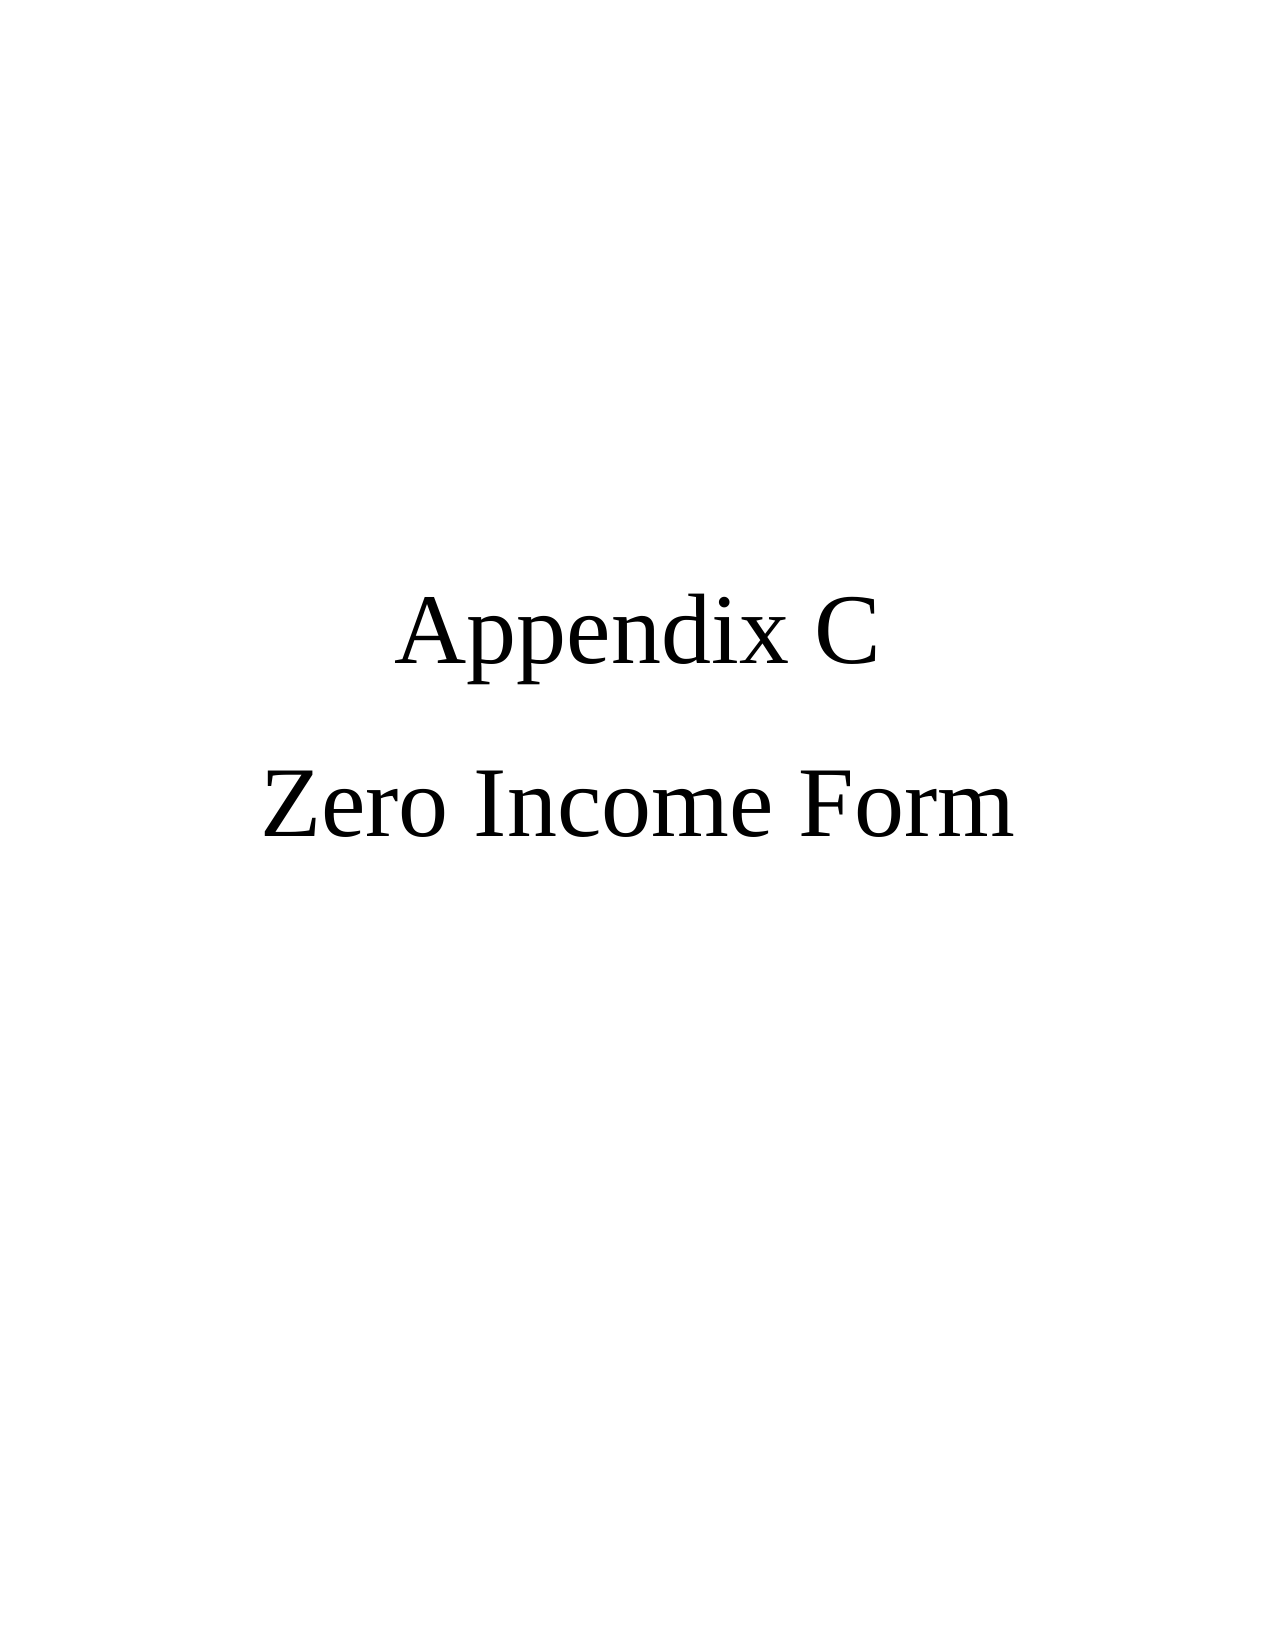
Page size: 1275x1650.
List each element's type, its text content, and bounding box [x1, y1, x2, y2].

list Zero Income Form [150, 742, 1125, 857]
list Appendix C [150, 570, 1125, 685]
